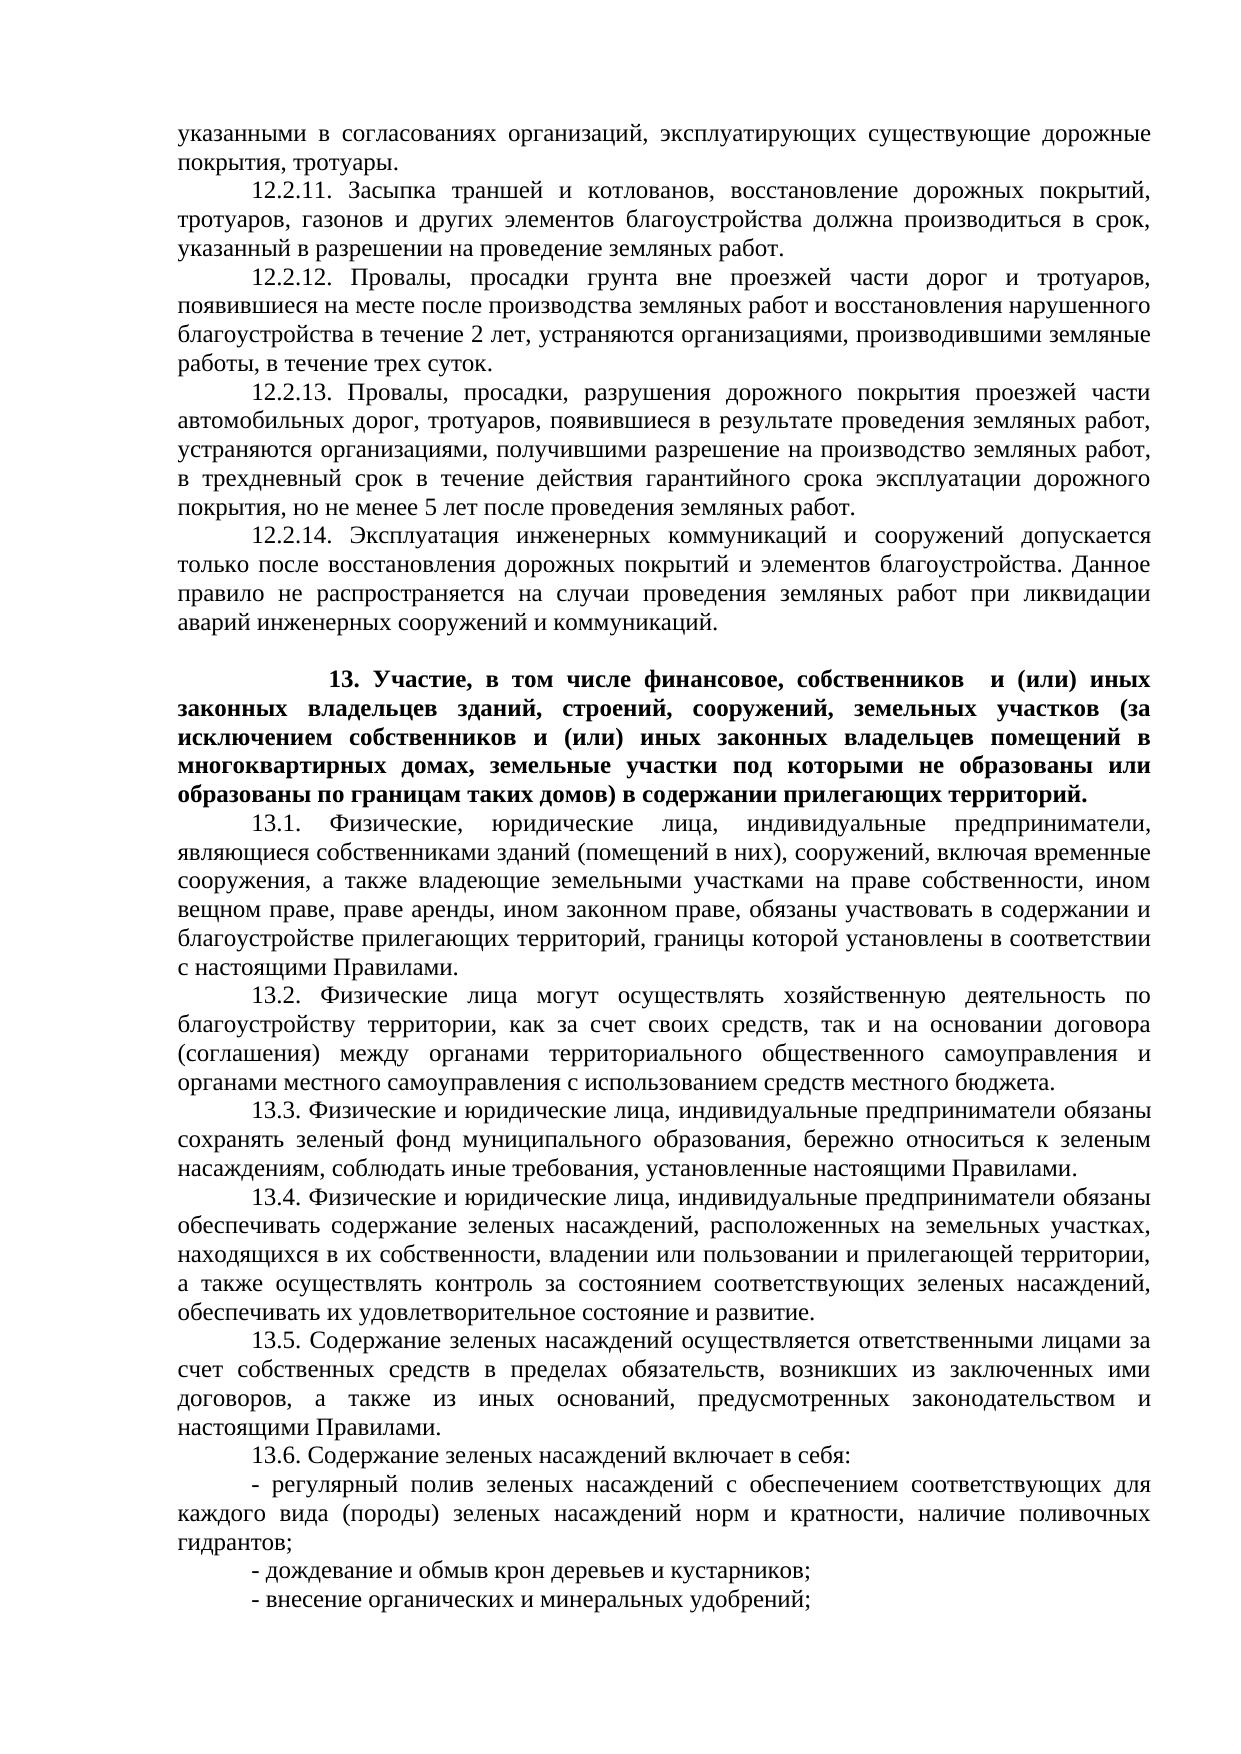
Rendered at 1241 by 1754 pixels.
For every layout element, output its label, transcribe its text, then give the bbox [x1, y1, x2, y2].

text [177, 118, 1152, 176]
text 13.3. Физические и юридические лица, индивидуальные предприниматели обязаны сохранять зеленый фонд муниципального образования, бережно относиться к зеленым насаждениям, соблюдать иные требования, установленные настоящими Правилами. [177, 1096, 1152, 1182]
text 13.4. Физические и юридические лица, индивидуальные предприниматели обязаны обеспечивать содержание зеленых насаждений, расположенных на земельных участках, находящихся в их собственности, владении или пользовании и прилегающей территории, а также осуществлять контроль за состоянием соответствующих зеленых насаждений, обеспечивать их удовлетворительное состояние и развитие. [177, 1182, 1152, 1326]
text 13.5. Содержание зеленых насаждений осуществляется ответственными лицами за счет собственных средств в пределах обязательств, возникших из заключенных ими договоров, а также из иных оснований, предусмотренных законодательством и настоящими Правилами. [177, 1326, 1152, 1441]
text 12.2.11. Засыпка траншей и котлованов, восстановление дорожных покрытий, тротуаров, газонов и других элементов благоустройства должна производиться в срок, указанный в разрешении на проведение земляных работ. [177, 176, 1152, 262]
text - дождевание и обмыв крон деревьев и кустарников; [177, 1556, 1152, 1584]
text 13.2. Физические лица могут осуществлять хозяйственную деятельность по благоустройству территории, как за счет своих средств, так и на основании договора (соглашения) между органами территориального общественного самоуправления и органами местного самоуправления с использованием средств местного бюджета. [177, 981, 1152, 1096]
text 12.2.13. Провалы, просадки, разрушения дорожного покрытия проезжей части автомобильных дорог, тротуаров, появившиеся в результате проведения земляных работ, устраняются организациями, получившими разрешение на производство земляных работ, в трехдневный срок в течение действия гарантийного срока эксплуатации дорожного покрытия, но не менее 5 лет после проведения земляных работ. [177, 377, 1152, 521]
text 13.1. Физические, юридические лица, индивидуальные предприниматели, являющиеся собственниками зданий (помещений в них), сооружений, включая временные сооружения, а также владеющие земельными участками на праве собственности, ином вещном праве, праве аренды, ином законном праве, обязаны участвовать в содержании и благоустройстве прилегающих территорий, границы которой установлены в соответствии с настоящими Правилами. [177, 808, 1152, 981]
text - внесение органических и минеральных удобрений; [177, 1584, 1152, 1613]
text - регулярный полив зеленых насаждений с обеспечением соответствующих для каждого вида (породы) зеленых насаждений норм и кратности, наличие поливочных гидрантов; [177, 1469, 1152, 1556]
text 12.2.14. Эксплуатация инженерных коммуникаций и сооружений допускается только после восстановления дорожных покрытий и элементов благоустройства. Данное правило не распространяется на случаи проведения земляных работ при ликвидации аварий инженерных сооружений и коммуникаций. [177, 521, 1152, 636]
text 12.2.12. Провалы, просадки грунта вне проезжей части дорог и тротуаров, появившиеся на месте после производства земляных работ и восстановления нарушенного благоустройства в течение 2 лет, устраняются организациями, производившими земляные работы, в течение трех суток. [177, 262, 1152, 377]
text 13.6. Содержание зеленых насаждений включает в себя: [177, 1441, 1152, 1469]
text 13. Участие, в том числе финансовое, собственников и (или) иных законных владельцев зданий, строений, сооружений, земельных участков (за исключением собственников и (или) иных законных владельцев помещений в многоквартирных домах, земельные участки под которыми не образованы или образованы по границам таких домов) в содержании прилегающих территорий. [177, 664, 1152, 808]
